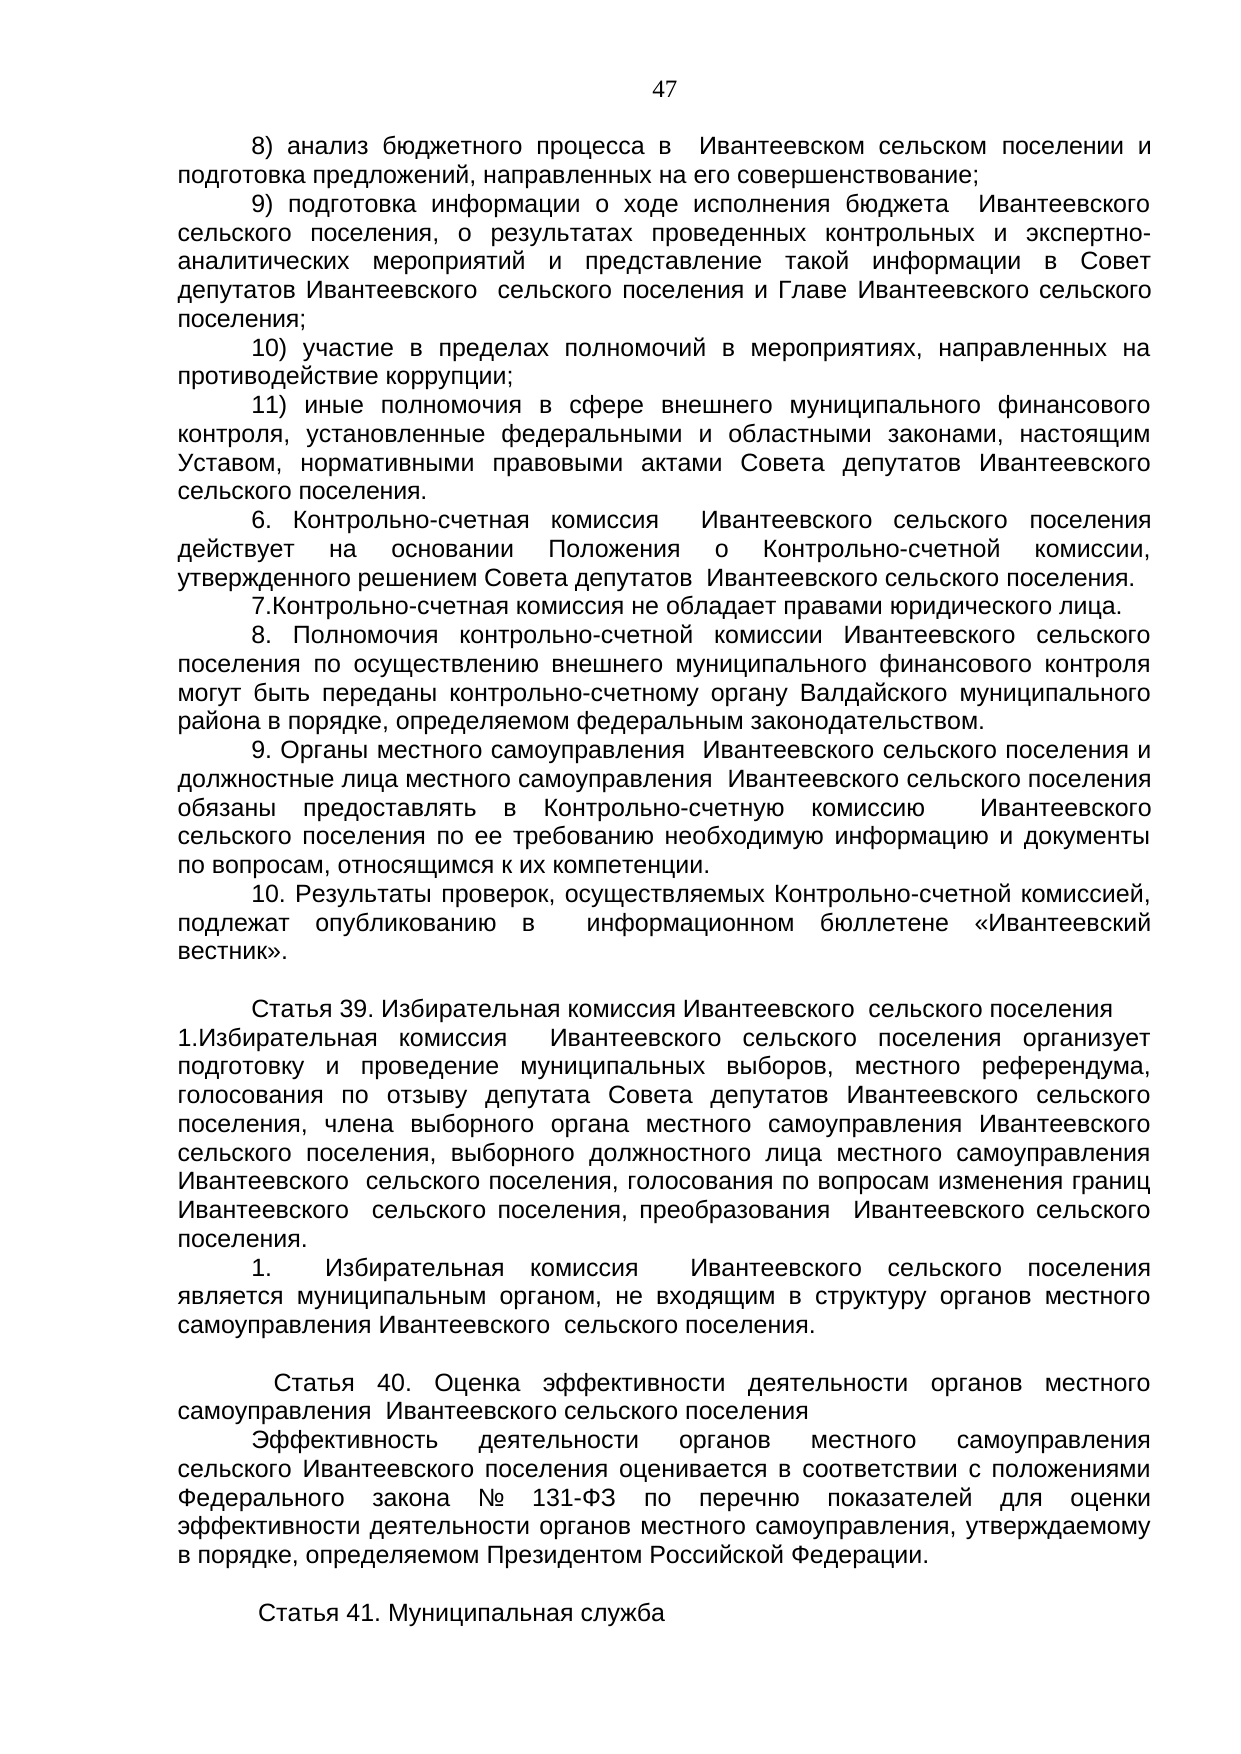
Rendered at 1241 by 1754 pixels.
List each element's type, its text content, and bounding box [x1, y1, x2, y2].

text 9. Органы местного самоуправления Ивантеевского сельского поселения и должностные лица местного самоуправления Ивантеевского сельского поселения обязаны предоставлять в Контрольно-счетную комиссию Ивантеевского сельского поселения по ее требованию необходимую информацию и документы по вопросам, относящимся к их компетенции. [177, 735, 1152, 879]
text 8) анализ бюджетного процесса в Ивантеевском сельском поселении и подготовка предложений, направленных на его совершенствование; [177, 131, 1152, 189]
text 1.Избирательная комиссия Ивантеевского сельского поселения организует подготовку и проведение муниципальных выборов, местного референдума, голосования по отзыву депутата Совета депутатов Ивантеевского сельского поселения, члена выборного органа местного самоуправления Ивантеевского сельского поселения, выборного должностного лица местного самоуправления Ивантеевского сельского поселения, голосования по вопросам изменения границ Ивантеевского сельского поселения, преобразования Ивантеевского сельского поселения. [177, 1022, 1152, 1252]
text Эффективность деятельности органов местного самоуправления сельского Ивантеевского поселения оценивается в соответствии с положениями Федерального закона № 131-ФЗ по перечню показателей для оценки эффективности деятельности органов местного самоуправления, утверждаемому в порядке, определяемом Президентом Российской Федерации. [177, 1425, 1152, 1569]
text 11) иные полномочия в сфере внешнего муниципального финансового контроля, установленные федеральными и областными законами, настоящим Уставом, нормативными правовыми актами Совета депутатов Ивантеевского сельского поселения. [177, 390, 1152, 505]
text 10) участие в пределах полномочий в мероприятиях, направленных на противодействие коррупции; [177, 332, 1152, 390]
text Статья 39. Избирательная комиссия Ивантеевского сельского поселения [177, 994, 1152, 1022]
text 10. Результаты проверок, осуществляемых Контрольно-счетной комиссией, подлежат опубликованию в информационном бюллетене «Ивантеевский вестник». [177, 879, 1152, 965]
text Статья 41. Муниципальная служба [177, 1597, 1152, 1626]
text 8. Полномочия контрольно-счетной комиссии Ивантеевского сельского поселения по осуществлению внешнего муниципального финансового контроля могут быть переданы контрольно-счетному органу Валдайского муниципального района в порядке, определяемом федеральным законодательством. [177, 620, 1152, 735]
text Статья 40. Оценка эффективности деятельности органов местного самоуправления Ивантеевского сельского поселения [177, 1367, 1152, 1425]
text 7.Контрольно-счетная комиссия не обладает правами юридического лица. [177, 591, 1152, 620]
text 6. Контрольно-счетная комиссия Ивантеевского сельского поселения действует на основании Положения о Контрольно-счетной комиссии, утвержденного решением Совета депутатов Ивантеевского сельского поселения. [177, 505, 1152, 591]
text 9) подготовка информации о ходе исполнения бюджета Ивантеевского сельского поселения, о результатах проведенных контрольных и экспертно-аналитических мероприятий и представление такой информации в Совет депутатов Ивантеевского сельского поселения и Главе Ивантеевского сельского поселения; [177, 189, 1152, 332]
list Избирательная комиссия Ивантеевского сельского поселения является муниципальным органом, не входящим в структуру органов местного самоуправления Ивантеевского сельского поселения. [177, 1252, 1152, 1339]
